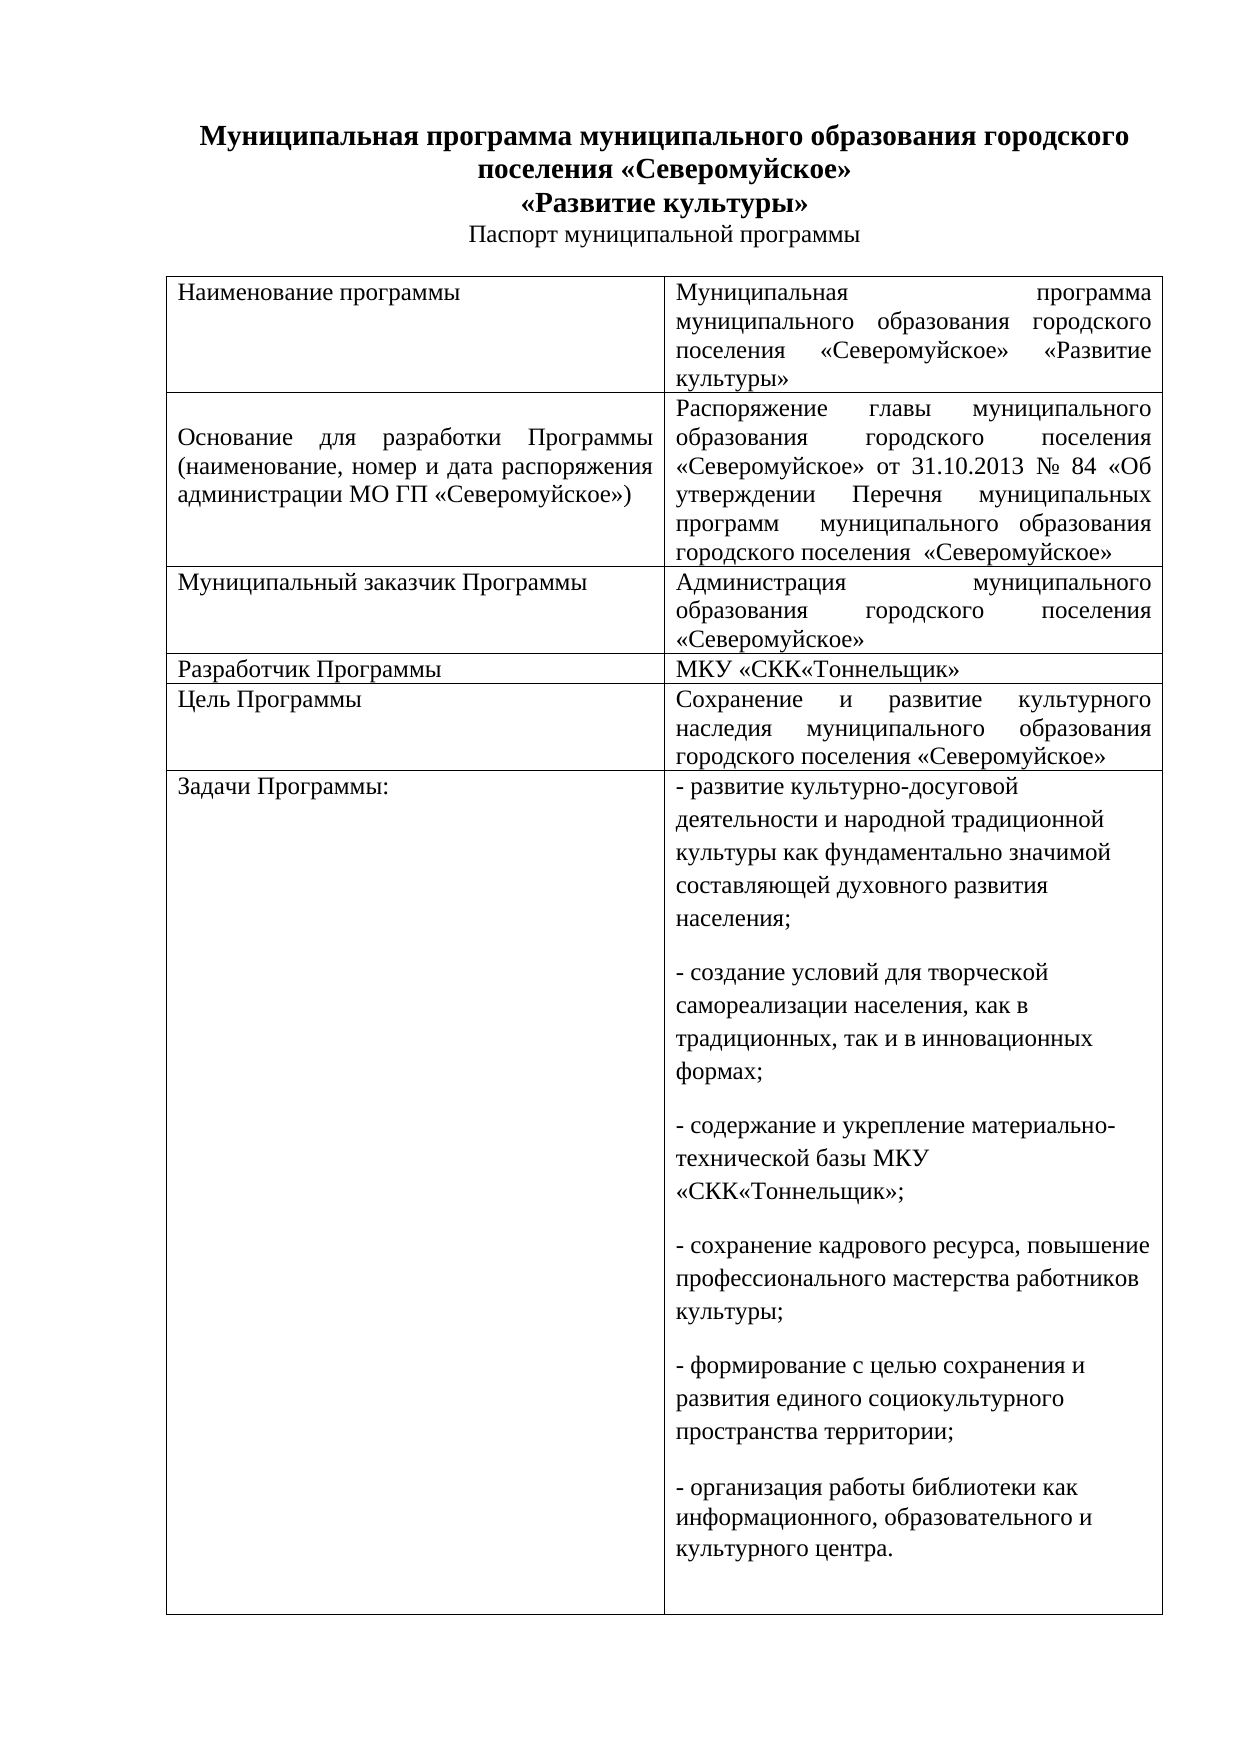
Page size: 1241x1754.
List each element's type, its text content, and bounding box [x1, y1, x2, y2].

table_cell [665, 771, 1162, 1614]
table_cell Задачи Программы: [167, 771, 664, 1614]
text «Развитие культуры» [177, 185, 1152, 219]
table_cell Сохранение и развитие культурного наследия муниципального образования городского поселения «Северомуйское» [665, 684, 1162, 770]
table_cell Распоряжение главы муниципального образования городского поселения «Северомуйское» от 31.10.2013 № 84 «Об утверждении Перечня муниципальных программ муниципального образования городского поселения «Северомуйское» [665, 393, 1162, 566]
table_cell Муниципальный заказчик Программы [167, 567, 664, 653]
table_header Муниципальная программа муниципального образования городского поселения «Северомуйское» «Развитие культуры» [665, 277, 1162, 392]
table_cell Основание для разработки Программы (наименование, номер и дата распоряжения администрации МО ГП «Северомуйское») [167, 393, 664, 566]
table_cell Администрация муниципального образования городского поселения «Северомуйское» [665, 567, 1162, 653]
table_header Наименование программы [167, 277, 664, 392]
table_cell Разработчик Программы [167, 654, 664, 683]
table_cell МКУ «СКК«Тоннельщик» [665, 654, 1162, 683]
table_cell Цель Программы [167, 684, 664, 770]
text Паспорт муниципальной программы [177, 219, 1152, 247]
text Муниципальная программа муниципального образования городского поселения «Северомуйское» [177, 118, 1152, 185]
